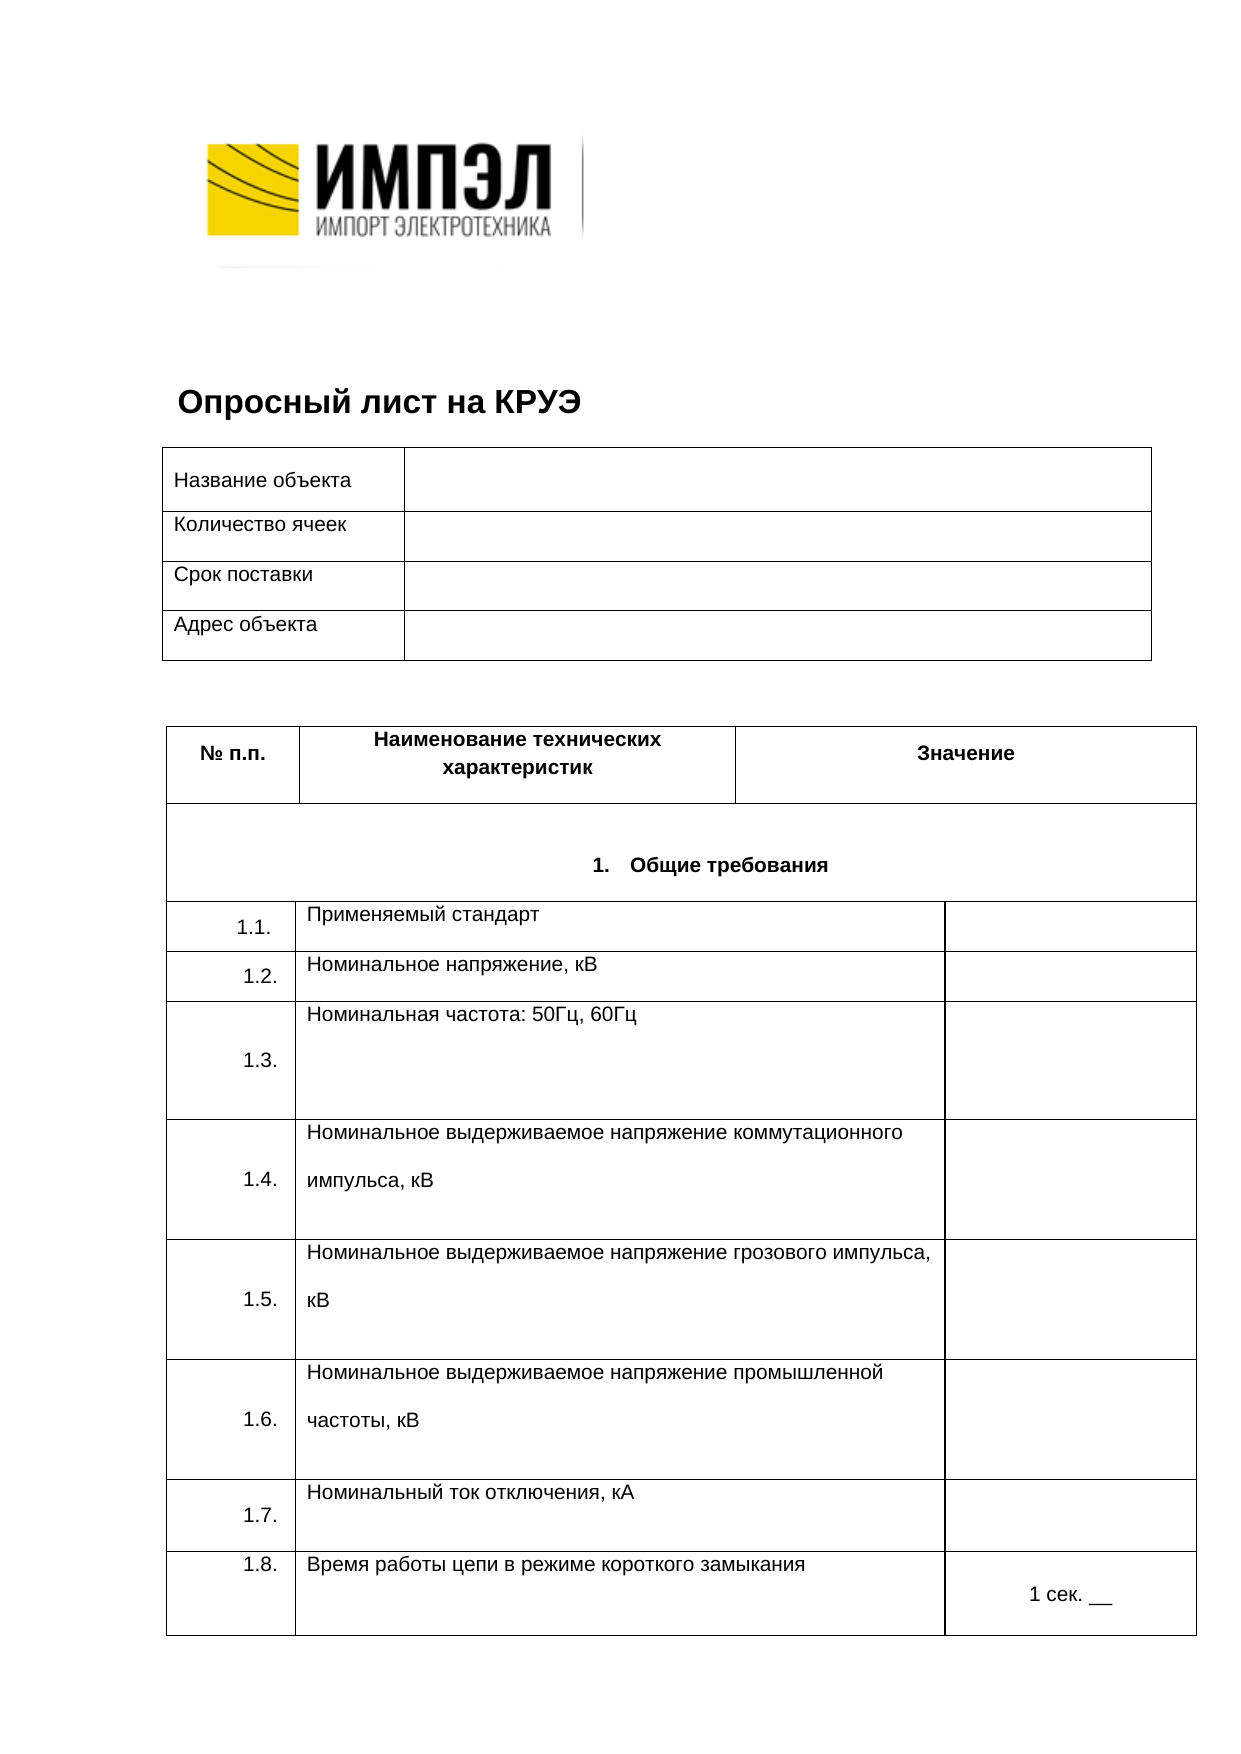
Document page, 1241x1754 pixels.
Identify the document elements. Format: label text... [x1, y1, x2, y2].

text Опросный лист на КРУЭ [177, 382, 1152, 420]
table_cell 1.2. [167, 952, 295, 1001]
table_cell 1.4. [167, 1120, 295, 1239]
table_cell 1.5. [167, 1240, 295, 1359]
table_header [405, 448, 1151, 511]
picture [177, 88, 584, 292]
table_cell [946, 1120, 1196, 1239]
table_cell Номинальное напряжение, кВ [296, 952, 944, 1001]
table_cell 1 сек. __ 3 сек. __ [946, 1552, 1196, 1635]
table_cell Применяемый стандарт [296, 902, 944, 951]
table_cell 1.7. [167, 1480, 295, 1551]
table_cell Номинальное выдерживаемое напряжение промышленной частоты, кВ [296, 1360, 944, 1479]
table_cell Общие требования [167, 804, 1196, 901]
table_header Название объекта [163, 448, 404, 511]
table_cell Номинальная частота: 50Гц, 60Гц [296, 1002, 944, 1119]
table_cell [946, 1480, 1196, 1551]
table_cell 1.8. [167, 1552, 295, 1635]
table_cell 1.3. [167, 1002, 295, 1119]
table_cell Адрес объекта [163, 611, 404, 660]
table_cell Номинальный ток отключения, кА [296, 1480, 944, 1551]
table_cell Номинальное выдерживаемое напряжение коммутационного импульса, кВ [296, 1120, 944, 1239]
table_cell [405, 512, 1151, 561]
table_cell [946, 1240, 1196, 1359]
table_cell [946, 1360, 1196, 1479]
table_cell 1.6. [167, 1360, 295, 1479]
table_cell [405, 611, 1151, 660]
table_cell [405, 562, 1151, 610]
table_cell [946, 902, 1196, 951]
table_header № п.п. [167, 727, 299, 803]
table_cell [296, 1552, 944, 1635]
table_header Значение [736, 727, 1196, 803]
table_cell Количество ячеек [163, 512, 404, 561]
table_cell [946, 952, 1196, 1001]
table_cell Номинальное выдерживаемое напряжение грозового импульса, кВ [296, 1240, 944, 1359]
table_header Наименование технических характеристик [300, 727, 735, 803]
table_cell 1.1. [167, 902, 295, 951]
table_cell Срок поставки [163, 562, 404, 610]
table_cell [946, 1002, 1196, 1119]
